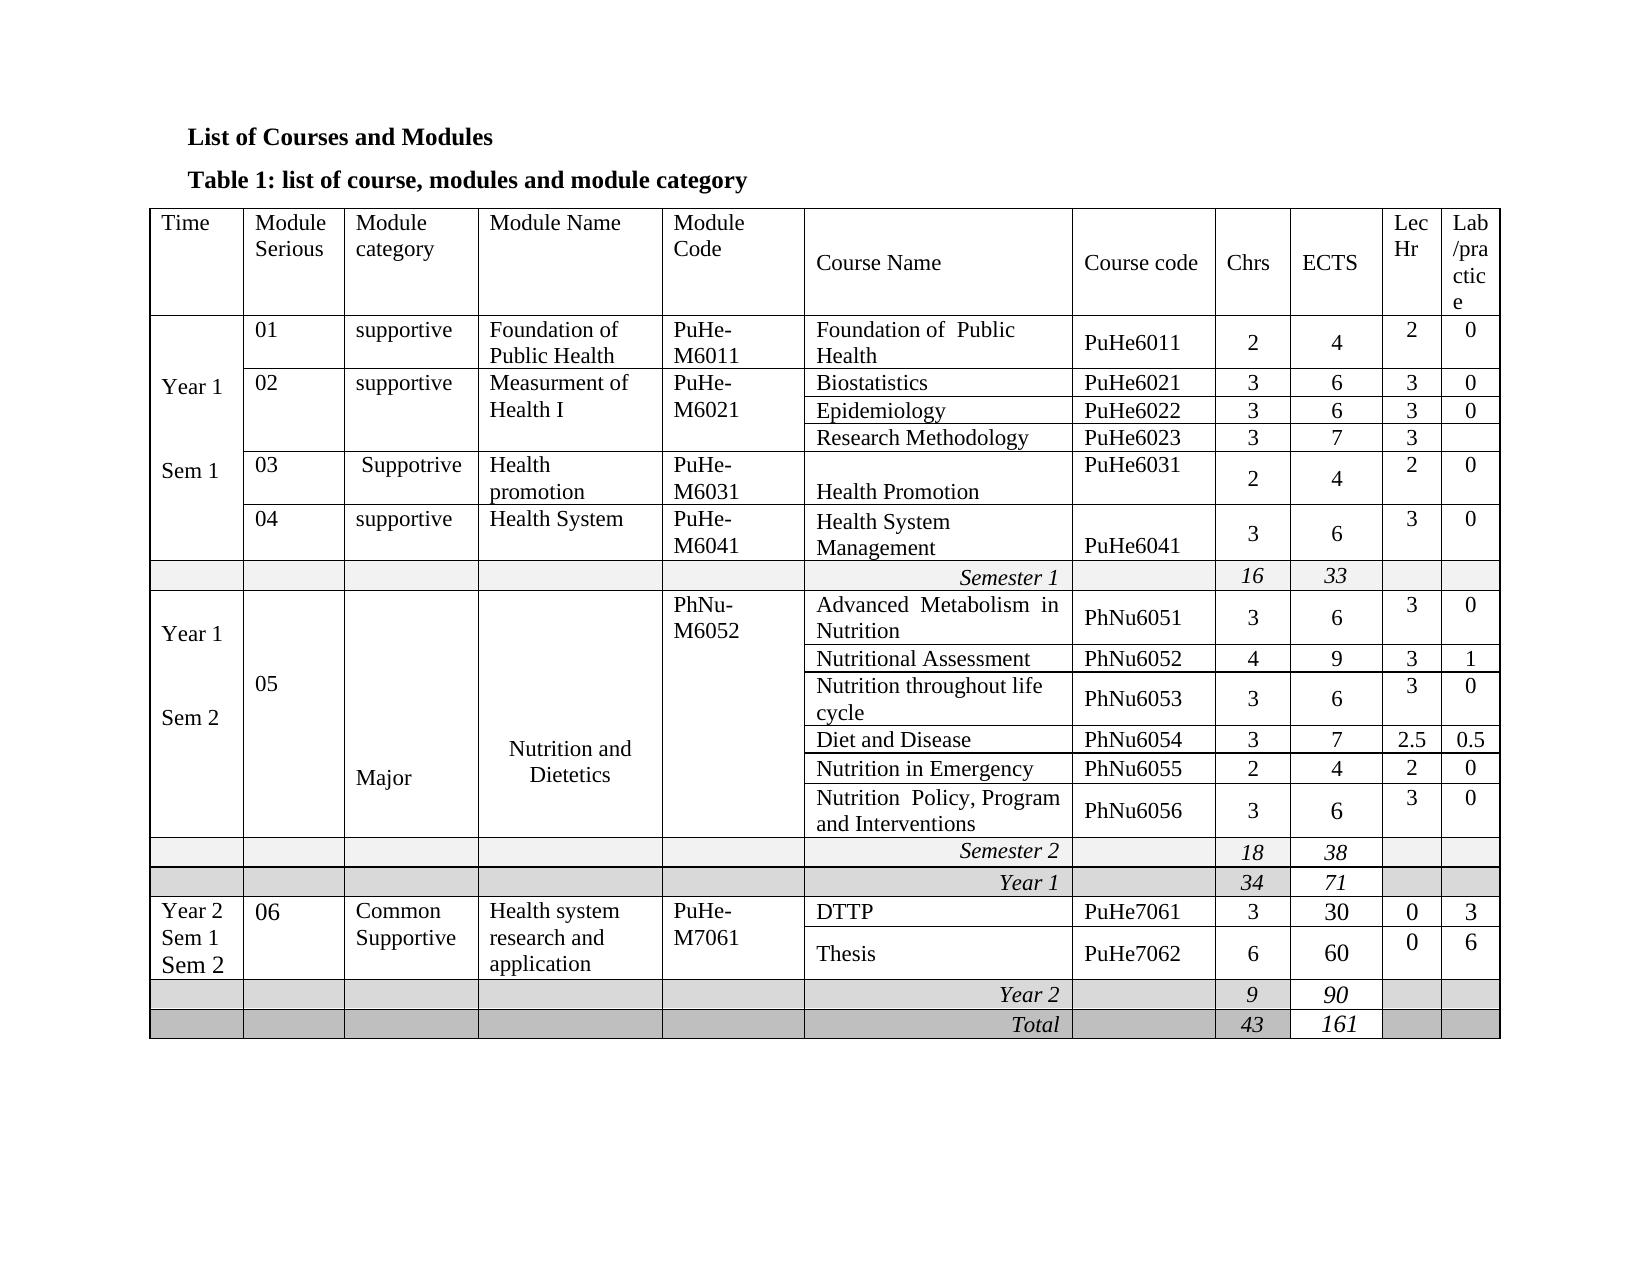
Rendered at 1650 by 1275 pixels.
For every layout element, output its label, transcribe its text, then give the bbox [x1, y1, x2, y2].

table_cell [345, 980, 478, 1008]
table_cell [244, 561, 344, 590]
table_cell 6 [1291, 591, 1382, 644]
table_cell 0 [1442, 673, 1499, 725]
table_cell 0 [1442, 452, 1499, 504]
table_cell 3 [1216, 424, 1290, 451]
table_cell [1442, 838, 1499, 866]
table_cell 3 [1216, 369, 1290, 396]
table_cell 3 [1383, 645, 1441, 671]
table_cell [1073, 1010, 1215, 1038]
table_cell supportive [345, 505, 478, 560]
table_cell Health System Management [805, 505, 1072, 560]
table_cell Common Supportive [345, 897, 478, 979]
table_cell 05 [244, 591, 344, 837]
table_cell [1073, 980, 1215, 1008]
table_cell PuHe6023 [1073, 424, 1215, 451]
table_cell 38 [1291, 838, 1382, 866]
table_cell PuHe6031 [1073, 452, 1215, 504]
table_cell 30 [1291, 897, 1382, 926]
table_cell 60 [1291, 927, 1382, 979]
table_cell 6 [1216, 927, 1290, 979]
table_cell PuHe-M6041 [663, 505, 804, 560]
table_cell 3 [1383, 784, 1441, 837]
table_cell 0 [1383, 897, 1441, 926]
table_cell PhNu6051 [1073, 591, 1215, 644]
table_cell [244, 1010, 344, 1038]
table_cell PhNu6052 [1073, 645, 1215, 671]
table_cell DTTP [805, 897, 1072, 926]
table_cell 6 [1291, 673, 1382, 725]
table_cell 06 [244, 897, 344, 979]
table_cell 43 [1216, 1010, 1290, 1038]
table_cell [345, 1010, 478, 1038]
table_cell [151, 868, 243, 896]
table_cell Health system research and application [479, 897, 662, 979]
table_cell 2 [1383, 452, 1441, 504]
table_cell 16 [1216, 561, 1290, 590]
table_cell 7 [1291, 726, 1382, 752]
table_cell 2.5 [1383, 726, 1441, 752]
table_header ECTS [1291, 209, 1382, 314]
table_cell 3 [1383, 591, 1441, 644]
table_cell 0 [1442, 505, 1499, 560]
table_cell Biostatistics [805, 369, 1072, 396]
table_cell Epidemiology [805, 397, 1072, 423]
table_cell [244, 838, 344, 866]
table_cell 3 [1383, 505, 1441, 560]
table_cell 0 [1442, 316, 1499, 368]
table_cell PuHe-M6011 [663, 316, 804, 368]
table_cell [479, 561, 662, 590]
table_cell 34 [1216, 868, 1290, 896]
table_cell 3 [1216, 397, 1290, 423]
table_cell Health System [479, 505, 662, 560]
table_cell PuHe6022 [1073, 397, 1215, 423]
table_cell 6 [1291, 369, 1382, 396]
table_cell [1073, 868, 1215, 896]
table_cell Semester 2 [805, 838, 1072, 866]
table_cell 0.5 [1442, 726, 1499, 752]
table_cell 4 [1291, 452, 1382, 504]
table_cell [1073, 838, 1215, 866]
table_cell 4 [1291, 754, 1382, 783]
table_cell 2 [1383, 754, 1441, 783]
table_header Lec Hr [1383, 209, 1441, 314]
table_cell 4 [1291, 316, 1382, 368]
table_cell PuHe-M6031 [663, 452, 804, 504]
table_cell Semester 1 [805, 561, 1072, 590]
table_cell 3 [1383, 369, 1441, 396]
table_cell [1442, 561, 1499, 590]
table_cell [479, 838, 662, 866]
table_cell [663, 980, 804, 1008]
table_cell Year 1 Sem 1 [151, 316, 243, 560]
table_cell 3 [1216, 726, 1290, 752]
table_cell PuHe7061 [1073, 897, 1215, 926]
table_cell Total [805, 1010, 1072, 1038]
table_cell supportive [345, 369, 478, 451]
table_cell [151, 561, 243, 590]
table_cell PuHe6011 [1073, 316, 1215, 368]
table_cell [1442, 424, 1499, 451]
table_cell Research Methodology [805, 424, 1072, 451]
table_cell 04 [244, 505, 344, 560]
table_cell PuHe7062 [1073, 927, 1215, 979]
table_cell [1383, 980, 1441, 1008]
table_cell supportive [345, 316, 478, 368]
table_cell PhNu6055 [1073, 754, 1215, 783]
table_header Time [151, 209, 243, 314]
table_cell [479, 868, 662, 896]
table_cell 3 [1383, 397, 1441, 423]
table_cell [151, 980, 243, 1008]
table_cell [1442, 980, 1499, 1008]
table_cell [663, 1010, 804, 1038]
table_cell 161 [1291, 1010, 1382, 1038]
table_cell 2 [1216, 754, 1290, 783]
table_cell Year 2 Sem 1 Sem 2 [151, 897, 243, 979]
table_cell [479, 980, 662, 1008]
table_cell [244, 980, 344, 1008]
table_cell 3 [1383, 424, 1441, 451]
table_cell Nutrition throughout life cycle [805, 673, 1072, 725]
table_cell Nutrition in Emergency [805, 754, 1072, 783]
table_cell Nutrition Policy, Program and Interventions [805, 784, 1072, 837]
table_cell [244, 868, 344, 896]
table_cell Nutrition and Dietetics [479, 591, 662, 837]
table_cell 33 [1291, 561, 1382, 590]
table_cell [345, 868, 478, 896]
table_cell 3 [1216, 505, 1290, 560]
table_cell Diet and Disease [805, 726, 1072, 752]
table_cell [151, 838, 243, 866]
table_cell 6 [1442, 927, 1499, 979]
table_cell [1442, 868, 1499, 896]
table_cell Year 2 [805, 980, 1072, 1008]
table_cell [1442, 1010, 1499, 1038]
table_cell Year 1 Sem 2 [151, 591, 243, 837]
table_header Chrs [1216, 209, 1290, 314]
table_cell 3 [1216, 673, 1290, 725]
table_cell 9 [1216, 980, 1290, 1008]
table_header Course Name [805, 209, 1072, 314]
table_header Lab /practice [1442, 209, 1499, 314]
table_cell 01 [244, 316, 344, 368]
table_cell [345, 561, 478, 590]
text List of Courses and Modules [187, 122, 1500, 151]
table_cell 3 [1216, 784, 1290, 837]
table_cell [1073, 561, 1215, 590]
table_cell 3 [1216, 591, 1290, 644]
table_cell Measurment of Health I [479, 369, 662, 451]
table_cell Thesis [805, 927, 1072, 979]
table_cell [479, 1010, 662, 1038]
table_cell [663, 868, 804, 896]
table_cell 0 [1442, 754, 1499, 783]
table_cell Health promotion [479, 452, 662, 504]
table_cell 71 [1291, 868, 1382, 896]
table_cell 02 [244, 369, 344, 451]
table_cell PuHe-M7061 [663, 897, 804, 979]
table_cell Suppotrive [345, 452, 478, 504]
table_cell 6 [1291, 397, 1382, 423]
table_cell 18 [1216, 838, 1290, 866]
table_cell 90 [1291, 980, 1382, 1008]
table_cell 2 [1216, 452, 1290, 504]
table_cell Health Promotion [805, 452, 1072, 504]
table_cell PhNu6054 [1073, 726, 1215, 752]
table_cell 2 [1216, 316, 1290, 368]
table_cell 3 [1383, 673, 1441, 725]
table_cell 3 [1442, 897, 1499, 926]
table_cell 3 [1216, 897, 1290, 926]
table_cell 0 [1442, 591, 1499, 644]
table_header Course code [1073, 209, 1215, 314]
table_cell [345, 838, 478, 866]
table_header Module category [345, 209, 478, 314]
table_cell PuHe6041 [1073, 505, 1215, 560]
table_cell 9 [1291, 645, 1382, 671]
table_cell 6 [1291, 505, 1382, 560]
table_header Module Name [479, 209, 662, 314]
table_cell 4 [1216, 645, 1290, 671]
text Table 1: list of course, modules and module category [187, 165, 1500, 194]
table_cell Nutritional Assessment [805, 645, 1072, 671]
table_cell [1383, 1010, 1441, 1038]
table_cell [1383, 868, 1441, 896]
table_cell PhNu6056 [1073, 784, 1215, 837]
table_cell 0 [1383, 927, 1441, 979]
table_cell Foundation of Public Health [805, 316, 1072, 368]
table_cell Year 1 [805, 868, 1072, 896]
table_header Module Code [663, 209, 804, 314]
table_cell PuHe-M6021 [663, 369, 804, 451]
table_cell [663, 561, 804, 590]
table_cell Advanced Metabolism in Nutrition [805, 591, 1072, 644]
table_cell 0 [1442, 397, 1499, 423]
table_cell PhNu6053 [1073, 673, 1215, 725]
table_cell 6 [1291, 784, 1382, 837]
table_cell 0 [1442, 369, 1499, 396]
table_cell Foundation of Public Health [479, 316, 662, 368]
table_cell 2 [1383, 316, 1441, 368]
table_cell PhNu-M6052 [663, 591, 804, 837]
table_cell PuHe6021 [1073, 369, 1215, 396]
table_cell [663, 838, 804, 866]
table_cell [1383, 838, 1441, 866]
table_cell [1383, 561, 1441, 590]
table_cell Major [345, 591, 478, 837]
table_cell [151, 1010, 243, 1038]
table_cell 03 [244, 452, 344, 504]
table_cell 1 [1442, 645, 1499, 671]
table_cell 7 [1291, 424, 1382, 451]
table_cell 0 [1442, 784, 1499, 837]
table_header Module Serious [244, 209, 344, 314]
